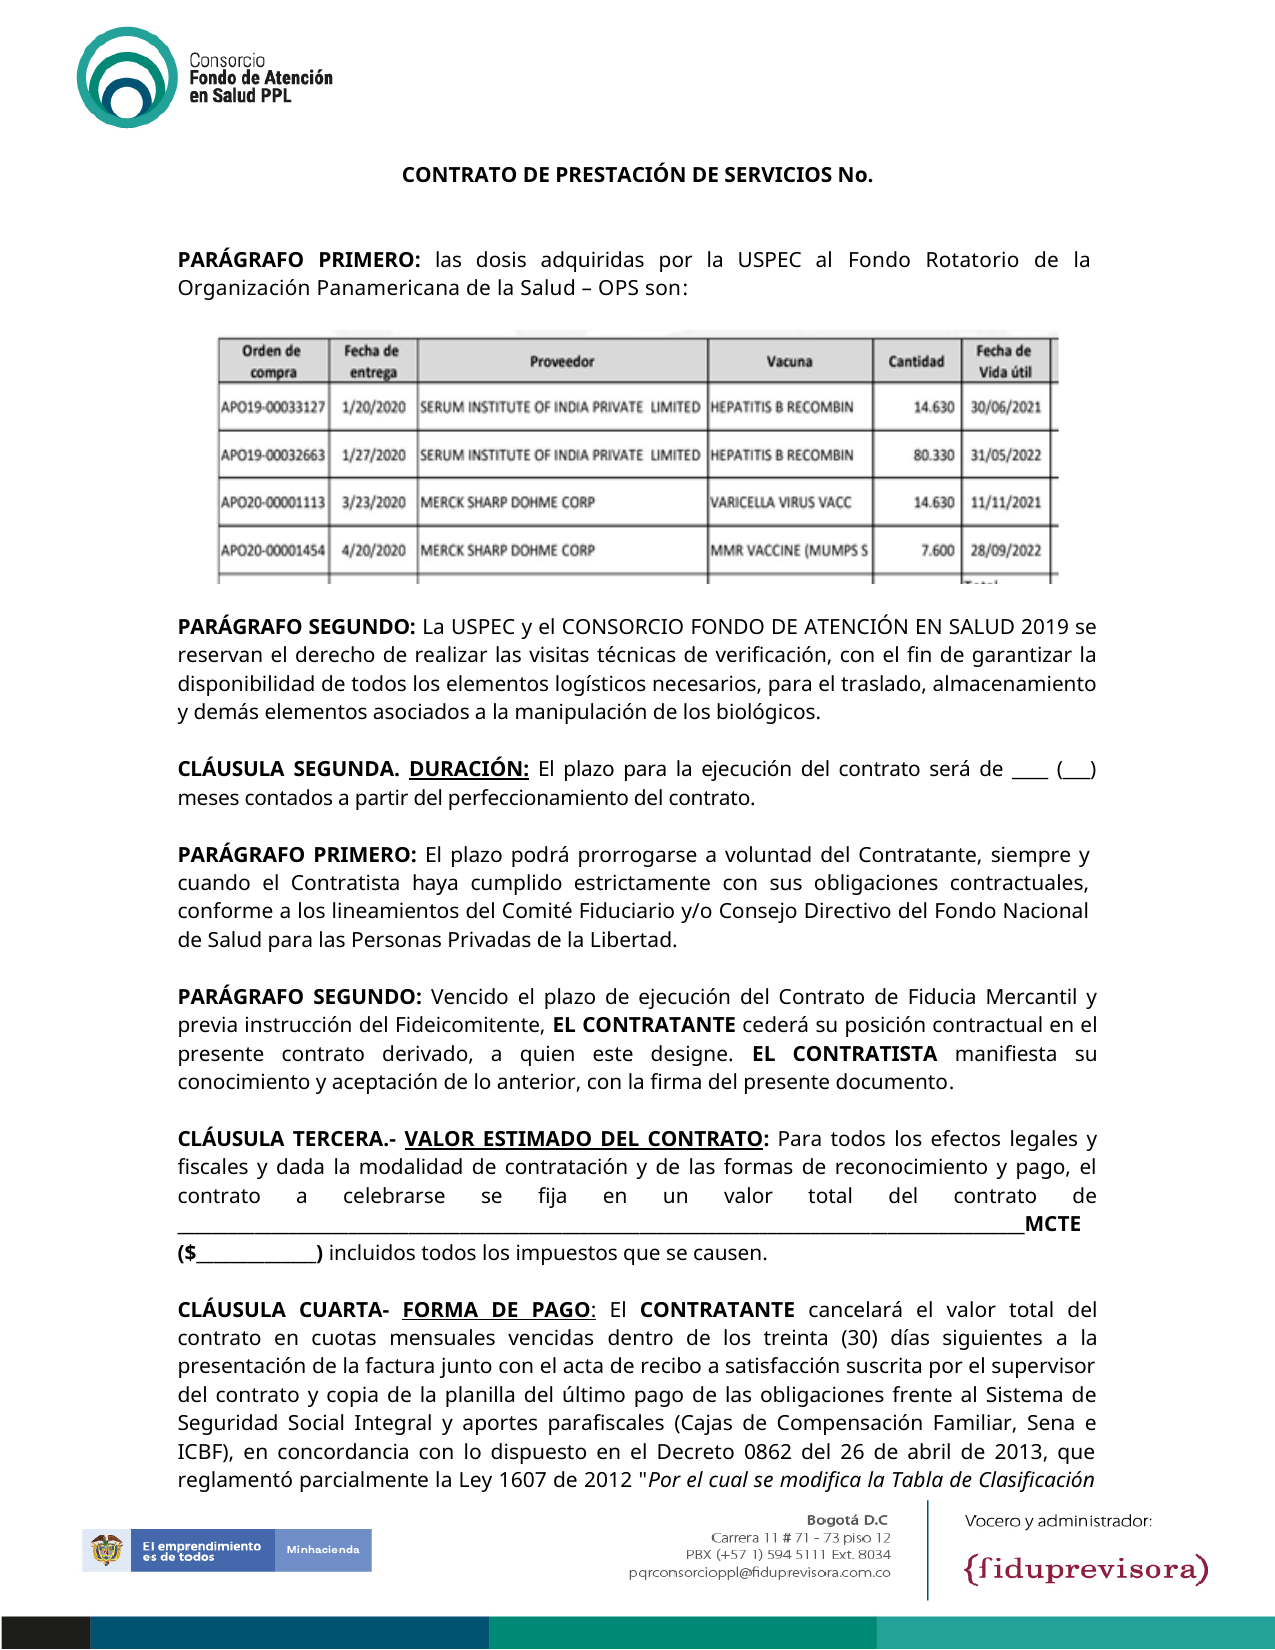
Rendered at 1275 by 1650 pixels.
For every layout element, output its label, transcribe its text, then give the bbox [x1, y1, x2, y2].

text PARÁGRAFO PRIMERO: El plazo podrá prorrogarse a voluntad del Contratante, siempre y cuando el Contratista haya cumplido estrictamente con sus obligaciones contractuales, conforme a los lineamientos del Comité Fiduciario y/o Consejo Directivo del Fondo Nacional de Salud para las Personas Privadas de la Libertad. [177, 840, 1091, 953]
picture [1, 1461, 1275, 1649]
picture [0, 1, 1134, 147]
text PARÁGRAFO SEGUNDO: Vencido el plazo de ejecución del Contrato de Fiducia Mercantil y previa instrucción del Fideicomitente, EL CONTRATANTE cederá su posición contractual en el presente contrato derivado, a quien este designe. EL CONTRATISTA manifiesta su conocimiento y aceptación de lo anterior, con la firma del presente documento. [177, 982, 1098, 1096]
text CLÁUSULA TERCERA.- VALOR ESTIMADO DEL CONTRATO: Para todos los efectos legales y fiscales y dada la modalidad de contratación y de las formas de reconocimiento y pago, el contrato a celebrarse se fija en un valor total del contrato de ___________________________________________________________________________________________________MCTE ($______________) incluidos todos los impuestos que se causen. [177, 1124, 1098, 1266]
picture [210, 330, 1059, 584]
text PARÁGRAFO PRIMERO: las dosis adquiridas por la USPEC al Fondo Rotatorio de la Organización Panamericana de la Salud – OPS son: [177, 245, 1091, 302]
text CLÁUSULA SEGUNDA. DURACIÓN: El plazo para la ejecución del contrato será de ____ (___) meses contados a partir del perfeccionamiento del contrato. [177, 754, 1096, 811]
text PARÁGRAFO SEGUNDO: La USPEC y el CONSORCIO FONDO DE ATENCIÓN EN SALUD 2019 se reservan el derecho de realizar las visitas técnicas de verificación, con el fin de garantizar la disponibilidad de todos los elementos logísticos necesarios, para el traslado, almacenamiento y demás elementos asociados a la manipulación de los biológicos. [177, 612, 1098, 726]
